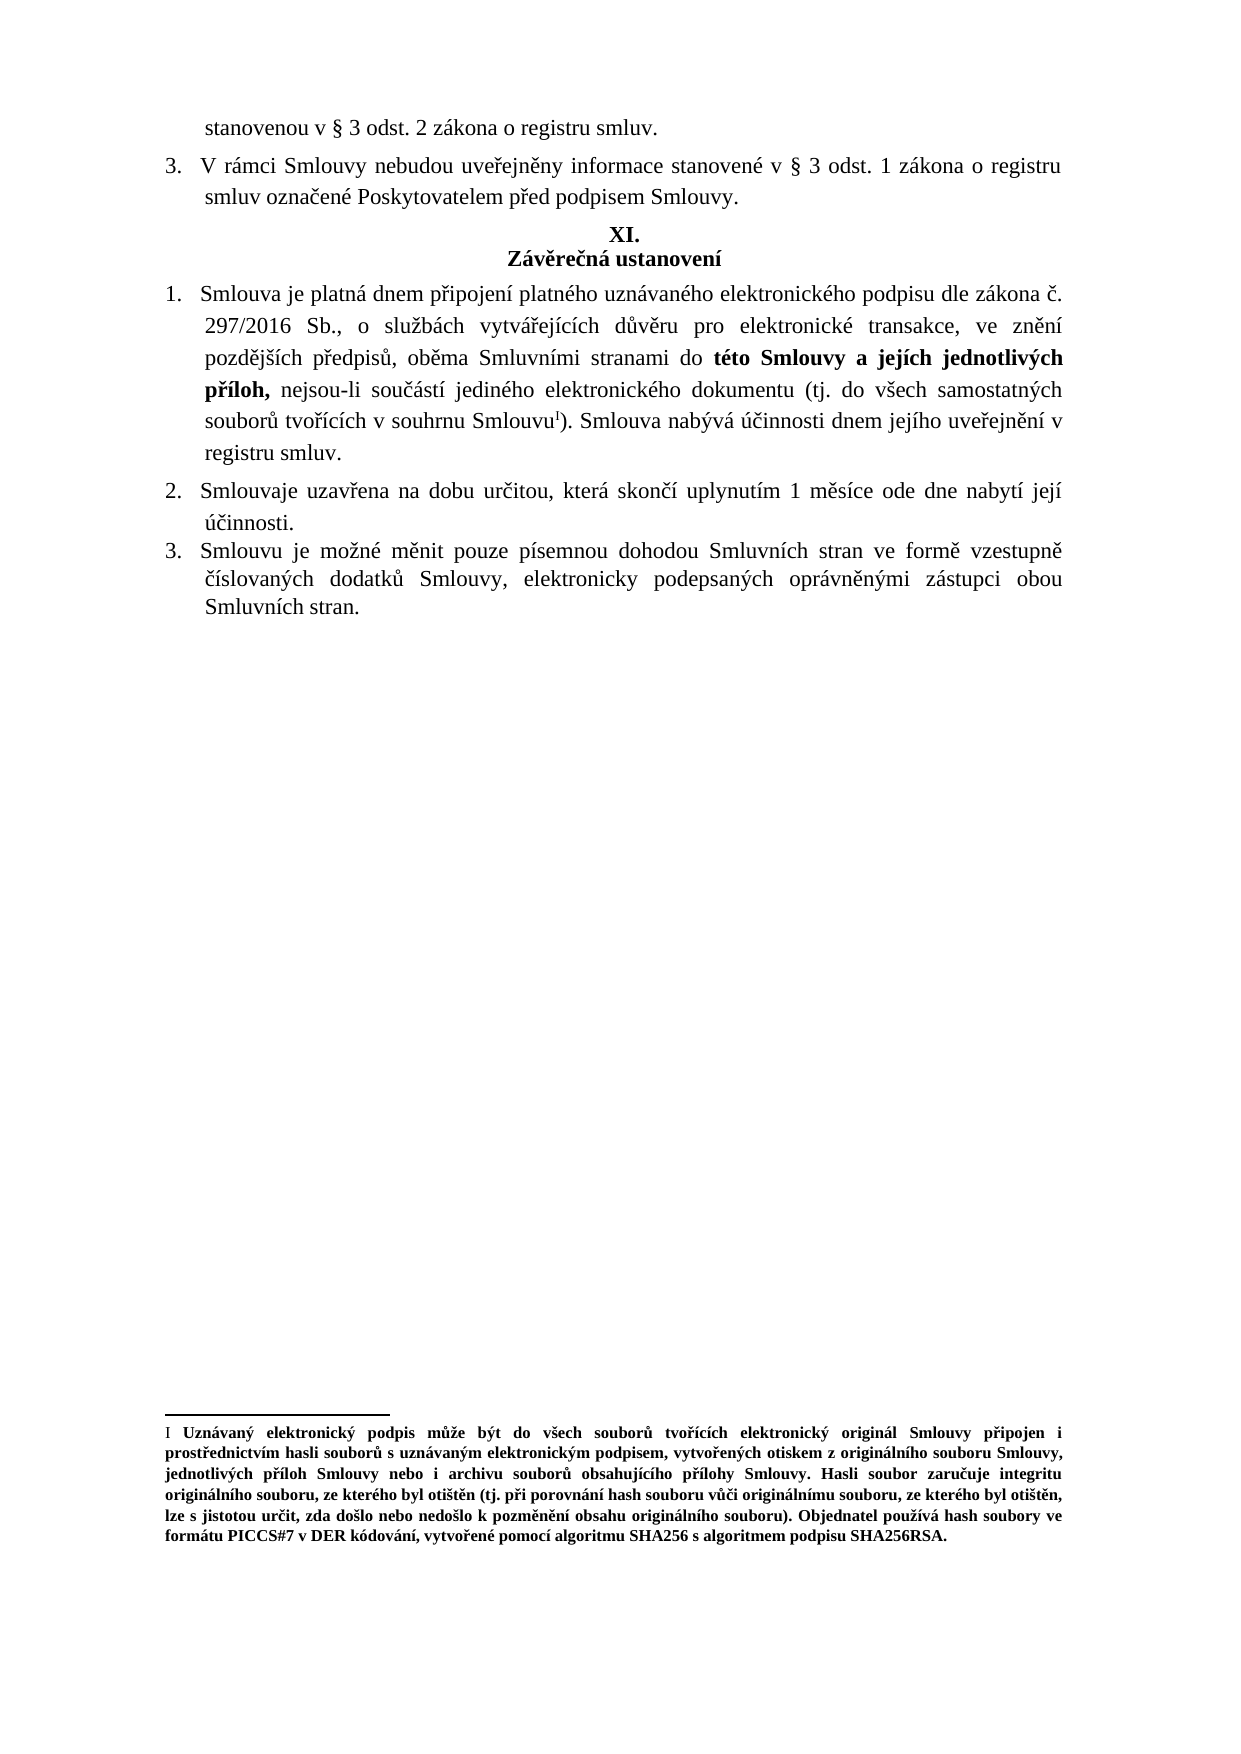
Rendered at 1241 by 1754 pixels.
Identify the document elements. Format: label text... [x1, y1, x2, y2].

text XI. [609, 224, 1063, 247]
list V rámci Smlouvy nebudou uveřejněny informace stanovené v § 3 odst. 1 zákona o registru smluv označené Poskytovatelem před podpisem Smlouvy. [165, 148, 1063, 211]
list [165, 110, 1063, 142]
list Smlouva je platná dnem připojení platného uznávaného elektronického podpisu dle zákona č. 297/2016 Sb., o službách vytvářejících důvěru pro elektronické transakce, ve znění pozdějších předpisů, oběma Smluvními stranami do této Smlouvy a jejích jednotlivých příloh, nejsou-li součástí jediného elektronického dokumentu (tj. do všech samostatných souborů tvořících v souhrnu Smlouvu). Smlouva nabývá účinnosti dnem jejího uveřejnění v registru smluv. [165, 276, 1063, 467]
list Smlouvaje uzavřena na dobu určitou, která skončí uplynutím 1 měsíce ode dne nabytí její účinnosti. [165, 473, 1063, 537]
list Smlouvu je možné měnit pouze písemnou dohodou Smluvních stran ve formě vzestupně číslovaných dodatků Smlouvy, elektronicky podepsaných oprávněnými zástupci obou Smluvních stran. [165, 537, 1063, 620]
text Závěrečná ustanovení [165, 248, 1063, 271]
